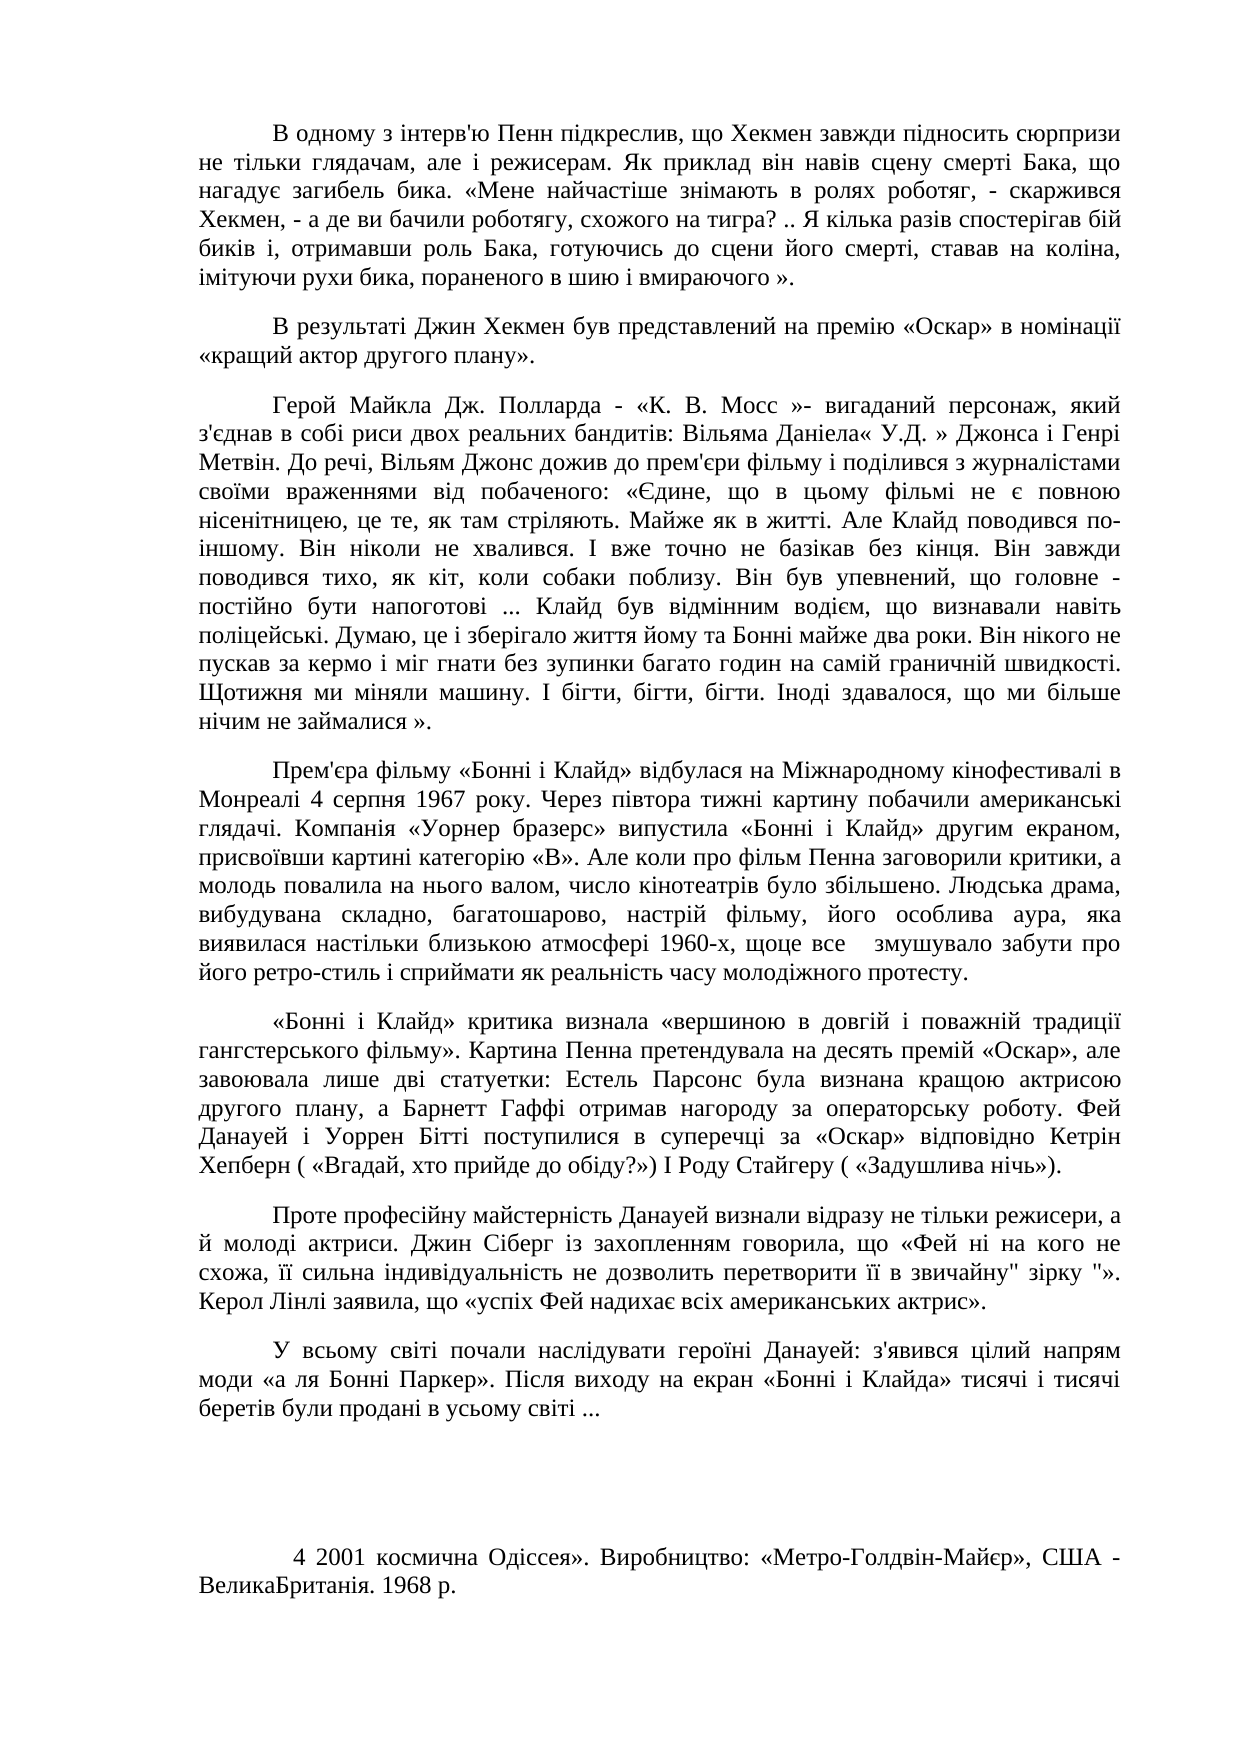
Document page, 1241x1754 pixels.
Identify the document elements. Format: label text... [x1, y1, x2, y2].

text Прем'єра фільму «Бонні і Клайд» відбулася на Міжнародному кінофестивалі в Монреалі 4 серпня 1967 року. Через півтора тижні картину побачили американські глядачі. Компанія «Уорнер бразерс» випустила «Бонні і Клайд» другим екраном, присвоївши картині категорію «B». Але коли про фільм Пенна заговорили критики, а молодь повалила на нього валом, число кінотеатрів було збільшено. Людська драма, вибудувана складно, багатошарово, настрій фільму, його особлива аура, яка виявилася настільки близькою атмосфері 1960-х, щоце все змушувало забути про його ретро-стиль і сприймати як реальність часу молодіжного протесту. [198, 756, 1122, 986]
text 4 2001 космична Одіссея». Виробництво: «Метро-Голдвін-Майєр», США -ВеликаБританія. 1968 р. [198, 1542, 1122, 1599]
text В одному з інтерв'ю Пенн підкреслив, що Хекмен завжди підносить сюрпризи не тільки глядачам, але і режисерам. Як приклад він навів сцену смерті Бака, що нагадує загибель бика. «Мене найчастіше знімають в ролях роботяг, - скаржився Хекмен, - а де ви бачили роботягу, схожого на тигра? .. Я кілька разів спостерігав бій биків і, отримавши роль Бака, готуючись до сцени його смерті, ставав на коліна, імітуючи рухи бика, пораненого в шию і вмираючого ». [198, 118, 1122, 291]
text В результаті Джин Хекмен був представлений на премію «Оскар» в номінації «кращий актор другого плану». [198, 311, 1122, 369]
text У всьому світі почали наслідувати героїні Данауей: з'явився цілий напрям моди «а ля Бонні Паркер». Після виходу на екран «Бонні і Клайда» тисячі і тисячі беретів були продані в усьому світі ... [198, 1336, 1122, 1422]
text Герой Майкла Дж. Полларда - «К. В. Мосс »- вигаданий персонаж, який з'єднав в собі риси двох реальних бандитів: Вільяма Даніела« У.Д. » Джонса і Генрі Метвін. До речі, Вільям Джонс дожив до прем'єри фільму і поділився з журналістами своїми враженнями від побаченого: «Єдине, що в цьому фільмі не є повною нісенітницею, це те, як там стріляють. Майже як в житті. Але Клайд поводився по-іншому. Він ніколи не хвалився. І вже точно не базікав без кінця. Він завжди поводився тихо, як кіт, коли собаки поблизу. Він був упевнений, що головне - постійно бути напоготові ... Клайд був відмінним водієм, що визнавали навіть поліцейські. Думаю, це і зберігало життя йому та Бонні майже два роки. Він нікого не пускав за кермо і міг гнати без зупинки багато годин на самій граничній швидкості. Щотижня ми міняли машину. І бігти, бігти, бігти. Іноді здавалося, що ми більше нічим не займалися ». [198, 390, 1122, 735]
text «Бонні і Клайд» критика визнала «вершиною в довгій і поважній традиції гангстерського фільму». Картина Пенна претендувала на десять премій «Оскар», але завоювала лише дві статуетки: Естель Парсонс була визнана кращою актрисою другого плану, а Барнетт Гаффі отримав нагороду за операторську роботу. Фей Данауей і Уоррен Бітті поступилися в суперечці за «Оскар» відповідно Кетрін Хепберн ( «Вгадай, хто прийде до обіду?») І Роду Стайгеру ( «Задушлива нічь»). [198, 1006, 1122, 1179]
text Проте професійну майстерність Данауей визнали відразу не тільки режисери, а й молоді актриси. Джин Сіберг із захопленням говорила, що «Фей ні на кого не схожа, її сильна індивідуальність не дозволить перетворити її в звичайну" зірку "». Керол Лінлі заявила, що «успіх Фей надихає всіх американських актрис». [198, 1200, 1122, 1315]
